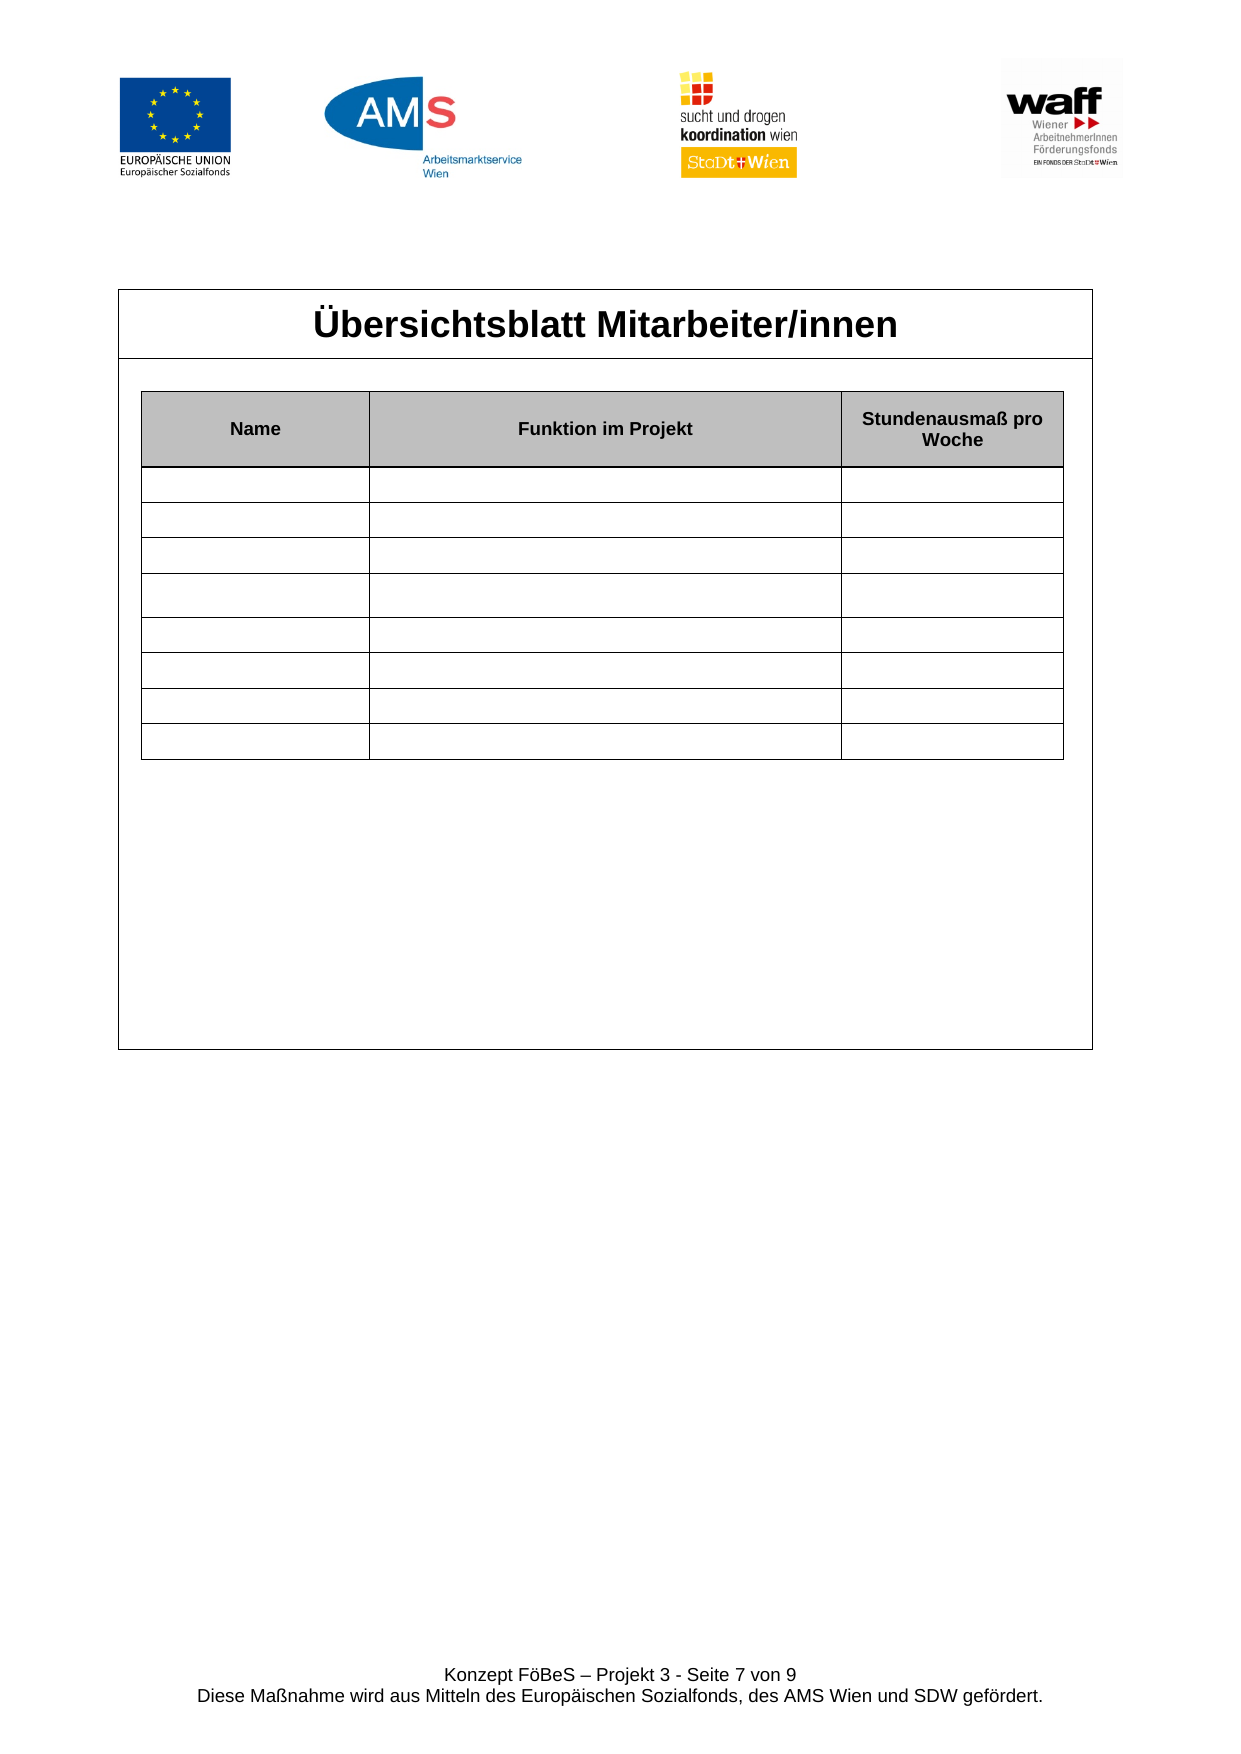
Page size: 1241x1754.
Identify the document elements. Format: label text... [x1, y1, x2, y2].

picture [1001, 58, 1123, 178]
picture [679, 71, 797, 178]
picture [118, 76, 232, 178]
picture [324, 76, 522, 178]
table_header Übersichtsblatt Mitarbeiter/innen [119, 290, 1092, 358]
table_cell [119, 359, 1092, 1049]
